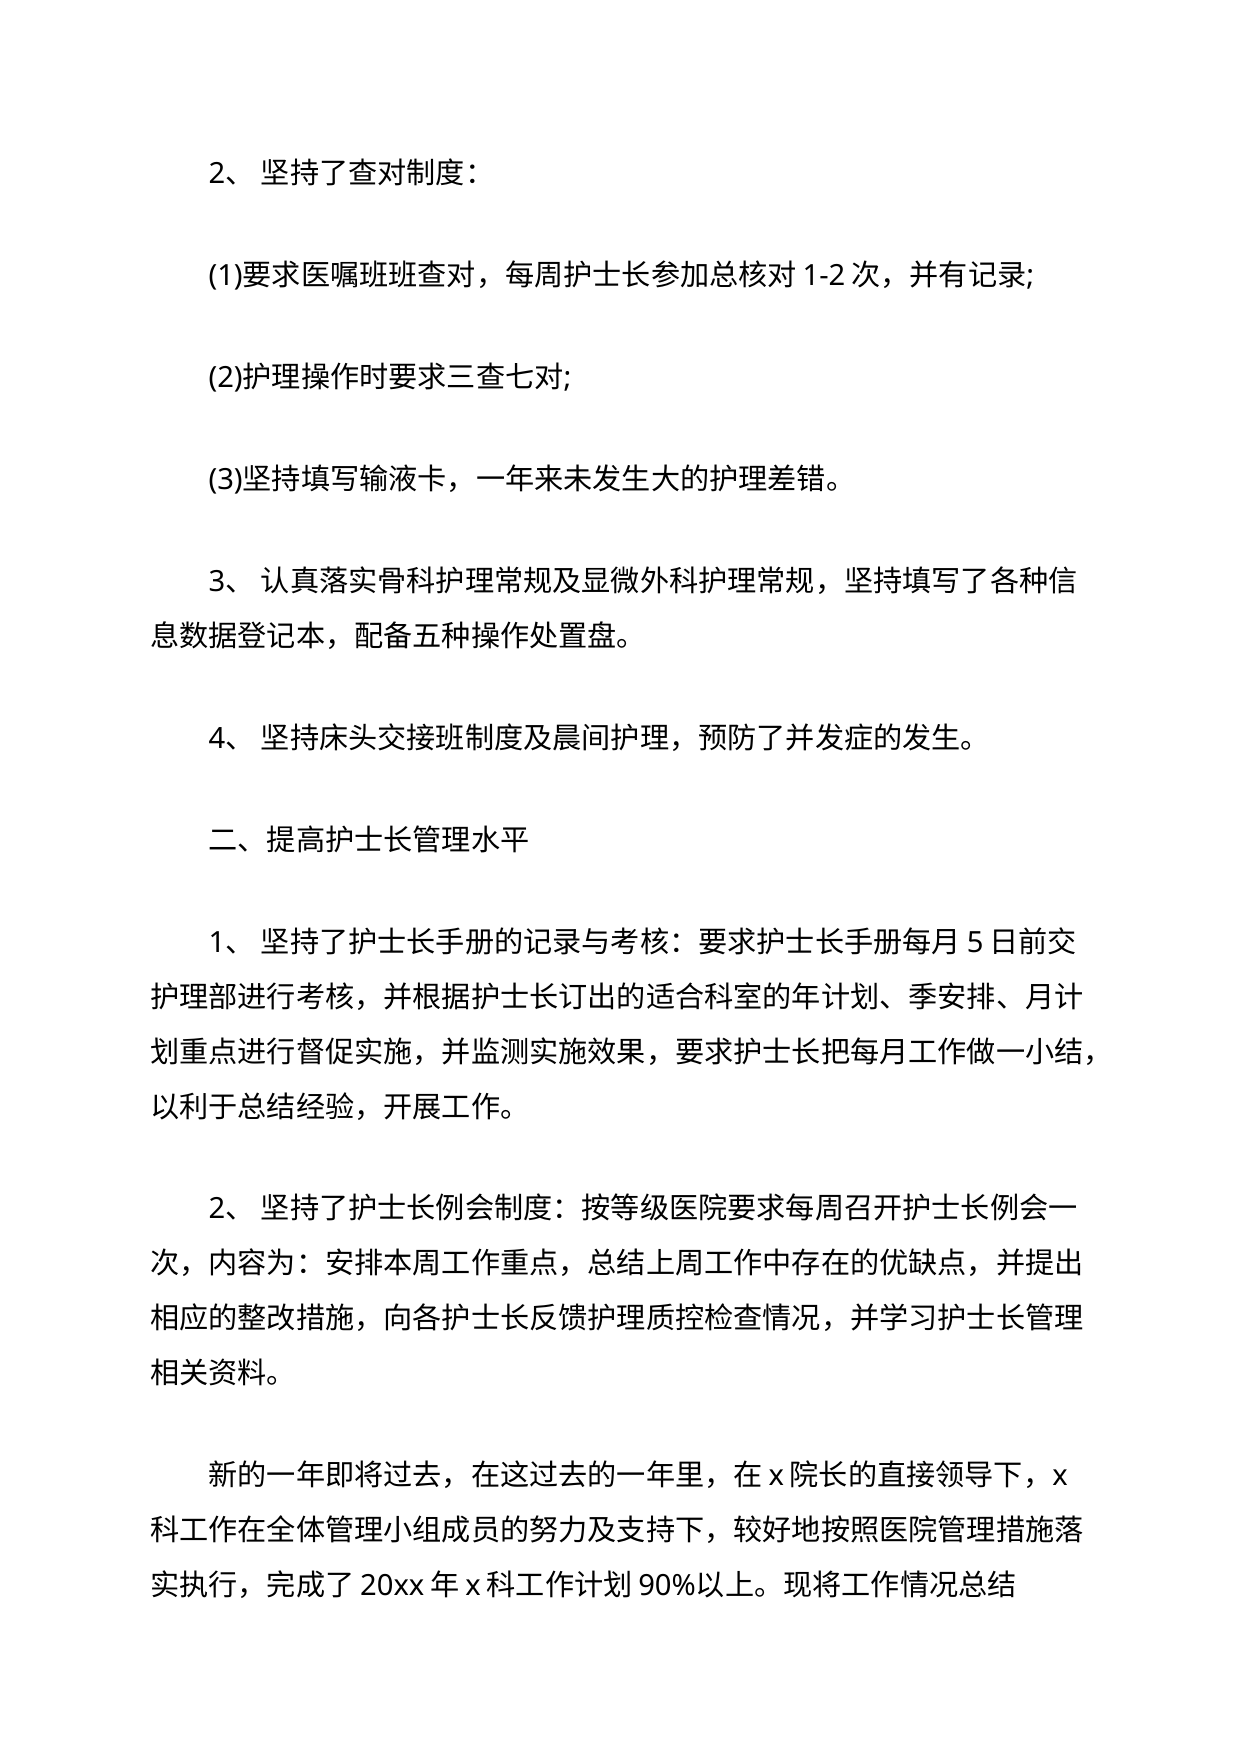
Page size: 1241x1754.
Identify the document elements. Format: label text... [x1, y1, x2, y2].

text 4、 坚持床头交接班制度及晨间护理，预防了并发症的发生。 [150, 715, 1090, 757]
text 2、 坚持了查对制度： [150, 150, 1090, 192]
text 二、提高护士长管理水平 [150, 817, 1090, 859]
text (2)护理操作时要求三查七对; [150, 354, 1090, 396]
text (3)坚持填写输液卡，一年来未发生大的护理差错。 [150, 456, 1090, 498]
text (1)要求医嘱班班查对，每周护士长参加总核对1-2次，并有记录; [150, 252, 1090, 294]
text 新的一年即将过去，在这过去的一年里，在x院长的直接领导下，x科工作在全体管理小组成员的努力及支持下，较好地按照医院管理措施落实执行，完成了20xx年x科工作计划90%以上。现将工作情况总结 [150, 1452, 1090, 1604]
text 1、 坚持了护士长手册的记录与考核：要求护士长手册每月5日前交护理部进行考核，并根据护士长订出的适合科室的年计划、季安排、月计划重点进行督促实施，并监测实施效果，要求护士长把每月工作做一小结，以利于总结经验，开展工作。 [150, 918, 1090, 1126]
text 3、 认真落实骨科护理常规及显微外科护理常规，坚持填写了各种信息数据登记本，配备五种操作处置盘。 [150, 558, 1090, 655]
text 2、 坚持了护士长例会制度：按等级医院要求每周召开护士长例会一次，内容为：安排本周工作重点，总结上周工作中存在的优缺点，并提出相应的整改措施，向各护士长反馈护理质控检查情况，并学习护士长管理相关资料。 [150, 1185, 1090, 1392]
